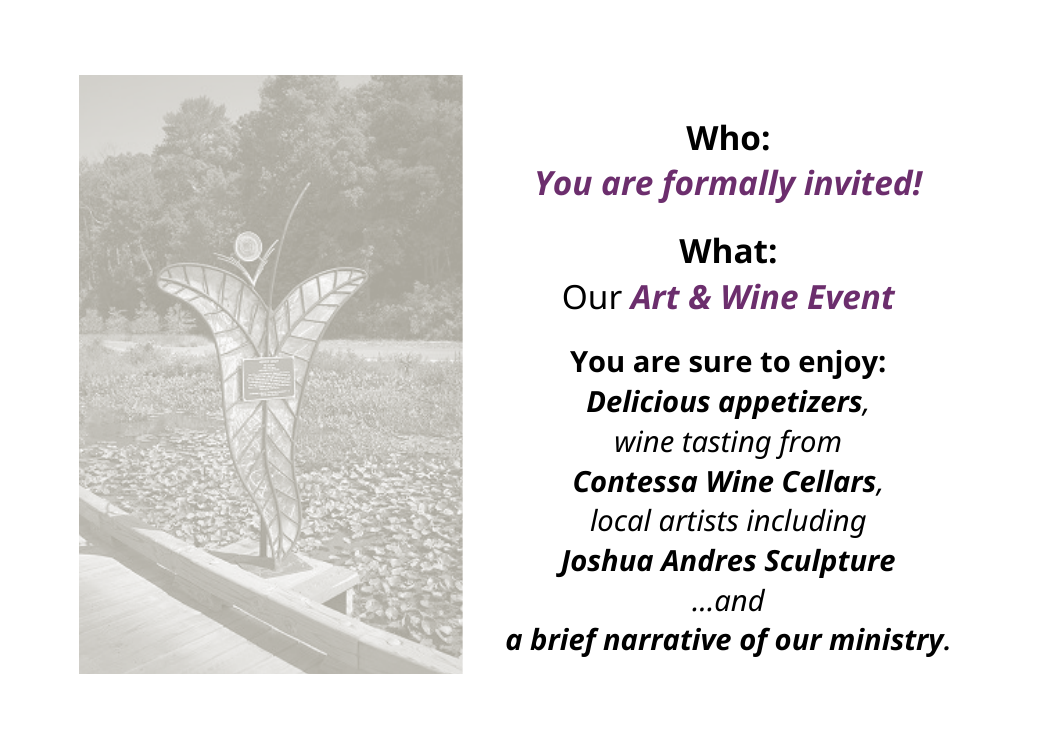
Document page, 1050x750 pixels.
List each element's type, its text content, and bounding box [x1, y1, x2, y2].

text What: [462, 228, 975, 274]
text wine tasting from [462, 421, 975, 461]
text Joshua Andres Sculpture [462, 540, 975, 580]
text a brief narrative of our ministry. [462, 619, 975, 659]
text local artists including [462, 501, 975, 540]
text You are sure to enjoy: [462, 342, 975, 381]
text Who: [462, 115, 975, 160]
text You are formally invited! [462, 160, 975, 206]
text Contessa Wine Cellars, [462, 461, 975, 501]
text Delicious appetizers, [462, 381, 975, 421]
text …and [462, 580, 975, 619]
text Our Art & Wine Event [462, 274, 975, 319]
